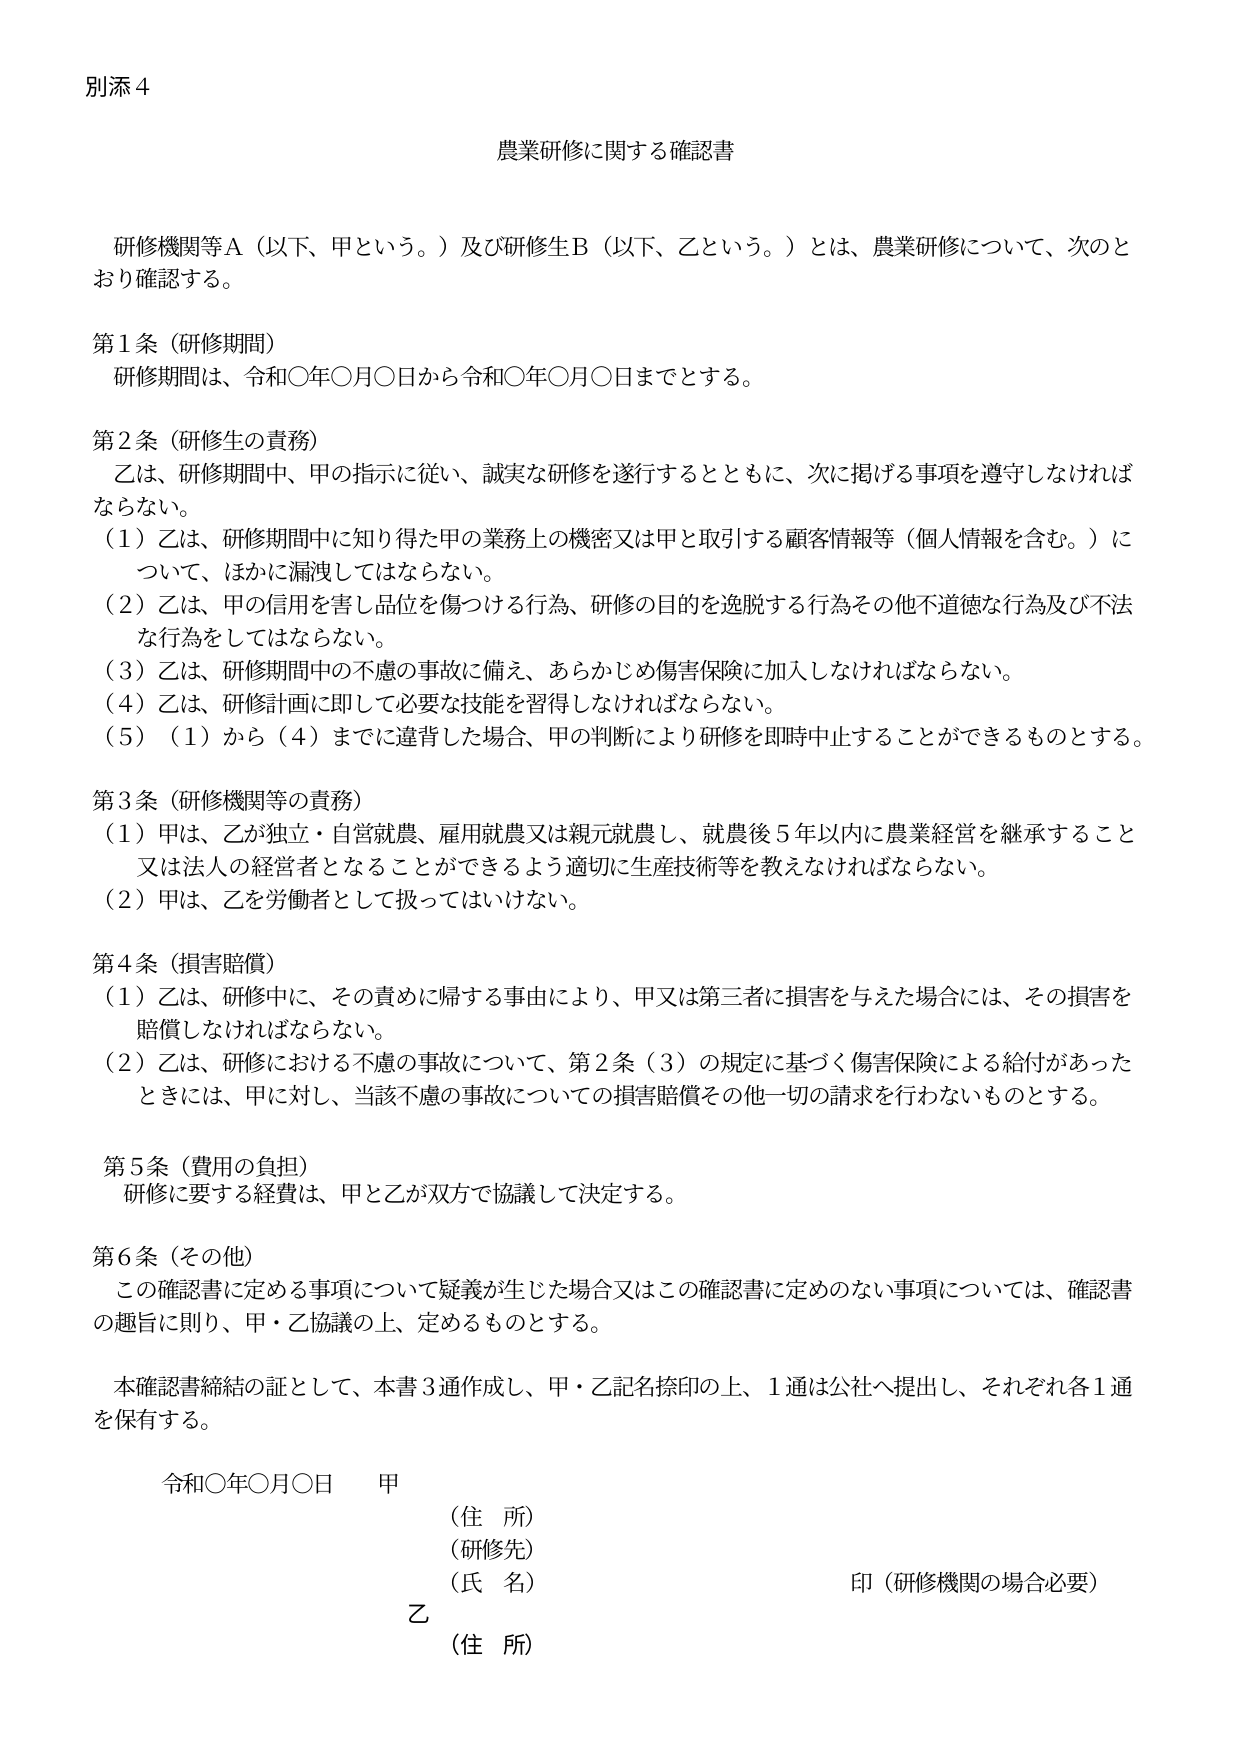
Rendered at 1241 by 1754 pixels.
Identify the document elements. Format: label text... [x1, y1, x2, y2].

text 研修期間は、令和○年○月○日から令和○年○月○日までとする。 [92, 358, 1140, 391]
text （２）乙は、甲の信用を害し品位を傷つける行為、研修の目的を逸脱する行為その他不道徳な行為及び不法な行為をしてはならない。 [92, 587, 1140, 653]
text （１）乙は、研修期間中に知り得た甲の業務上の機密又は甲と取引する顧客情報等（個人情報を含む。）について、ほかに漏洩してはならない。 [92, 521, 1140, 587]
text 農業研修に関する確認書 [92, 133, 1140, 166]
text （１）甲は、乙が独立・自営就農、雇用就農又は親元就農し、就農後５年以内に農業経営を継承すること又は法人の経営者となることができるよう適切に生産技術等を教えなければならない。 [92, 816, 1140, 882]
text 別添４ [62, 69, 1140, 102]
text （２）乙は、研修における不慮の事故について、第２条（３）の規定に基づく傷害保険による給付があったときには、甲に対し、当該不慮の事故についての損害賠償その他一切の請求を行わないものとする。 [92, 1045, 1140, 1111]
text 乙 [92, 1598, 1140, 1629]
text （３）乙は、研修期間中の不慮の事故に備え、あらかじめ傷害保険に加入しなければならない。 [92, 653, 1140, 686]
text （研修先） [92, 1532, 1140, 1565]
text 研修に要する経費は、甲と乙が双方で協議して決定する。 [62, 1181, 1186, 1208]
text （住 所） [92, 1499, 1140, 1532]
text （住 所） [92, 1629, 1140, 1660]
text 第１条（研修期間） [92, 326, 1140, 358]
text 研修機関等Ａ（以下、甲という。）及び研修生Ｂ（以下、乙という。）とは、農業研修について、次のとおり確認する。 [92, 228, 1140, 294]
text （４）乙は、研修計画に即して必要な技能を習得しなければならない。 [92, 686, 1140, 719]
text 第５条（費用の負担） [62, 1154, 1186, 1181]
text 第３条（研修機関等の責務） [92, 783, 1140, 816]
text （氏 名） 印（研修機関の場合必要） [92, 1565, 1140, 1598]
text この確認書に定める事項について疑義が生じた場合又はこの確認書に定めのない事項については、確認書の趣旨に則り、甲・乙協議の上、定めるものとする。 [92, 1272, 1140, 1338]
text （１）乙は、研修中に、その責めに帰する事由により、甲又は第三者に損害を与えた場合には、その損害を賠償しなければならない。 [92, 979, 1140, 1045]
text （５）（１）から（４）までに違背した場合、甲の判断により研修を即時中止することができるものとする。 [92, 719, 1140, 752]
text 第６条（その他） [92, 1239, 1140, 1272]
text 本確認書締結の証として、本書３通作成し、甲・乙記名捺印の上、１通は公社へ提出し、それぞれ各１通を保有する。 [92, 1369, 1140, 1435]
text 第２条（研修生の責務） [92, 423, 1140, 456]
text 乙は、研修期間中、甲の指示に従い、誠実な研修を遂行するとともに、次に掲げる事項を遵守しなければならない。 [92, 456, 1140, 521]
text 令和○年○月○日 甲 [92, 1466, 1140, 1499]
text 第４条（損害賠償） [92, 946, 1140, 979]
text （２）甲は、乙を労働者として扱ってはいけない。 [92, 882, 1140, 915]
